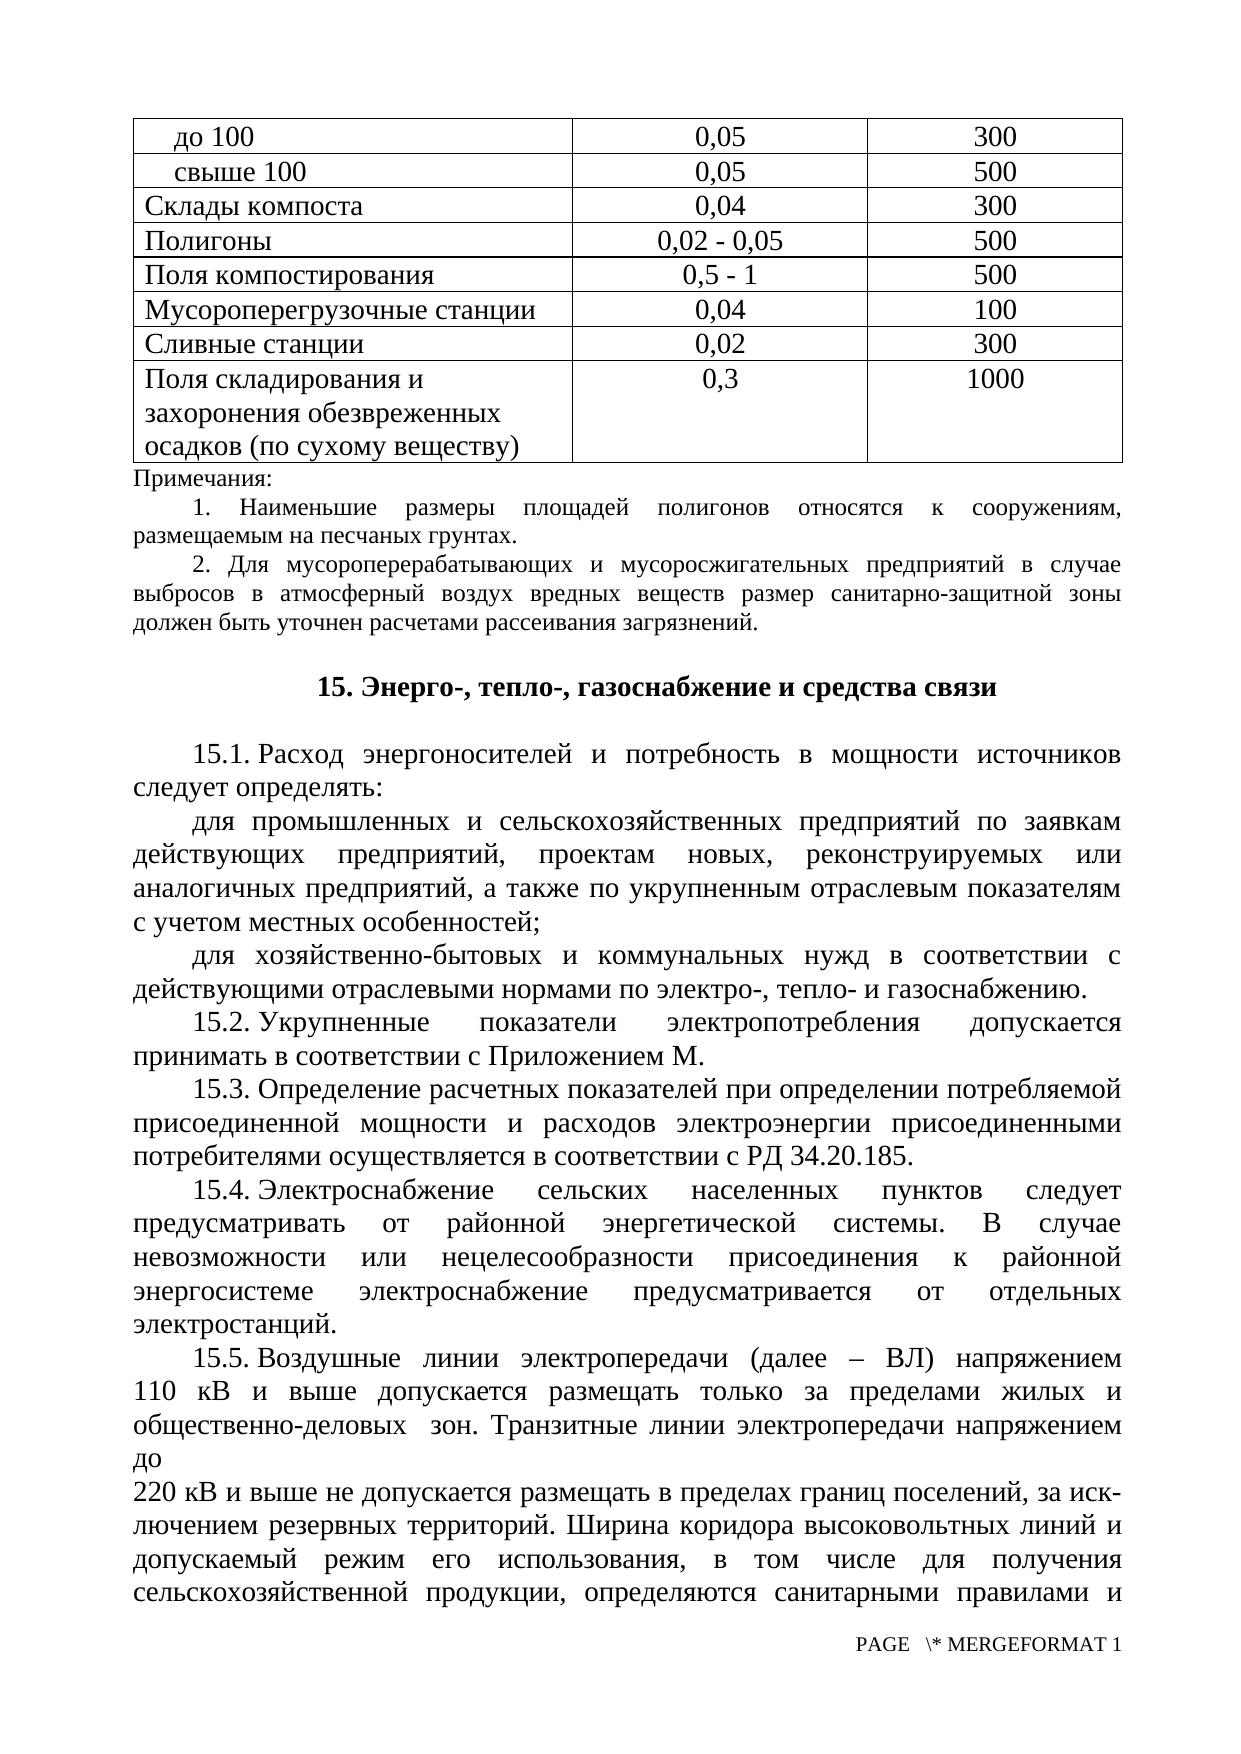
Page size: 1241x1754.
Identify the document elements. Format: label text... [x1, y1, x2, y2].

table_cell 300 [868, 119, 1122, 153]
text 2. Для мусороперерабатывающих и мусоросжигательных предприятий в случае выбросов в атмосферный воздух вредных веществ размер санитарно-защитной зоны должен быть уточнен расчетами рассеивания загрязнений. [133, 549, 1122, 635]
table_cell Поля складирования и захоронения обезвреженных осадков (по сухому веществу) [134, 361, 572, 462]
table_cell 0,02 - 0,05 [573, 223, 867, 256]
table_cell Поля компостирования [134, 258, 572, 291]
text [133, 1340, 1122, 1608]
text 1. Наименьшие размеры площадей полигонов относятся к сооружениям, размещаемым на песчаных грунтах. [133, 492, 1122, 549]
text 15. Энерго-, тепло-, газоснабжение и средства связи [133, 669, 1122, 702]
text 15.4. Электроснабжение сельских населенных пунктов следует предусматривать от районной энергетической системы. В случае невозможности или нецелесообразности присоединения к районной энергосистеме электроснабжение предусматривается от отдельных электростанций. [133, 1172, 1122, 1340]
table_cell 0,04 [573, 292, 867, 326]
table_cell до 100 [134, 119, 572, 153]
table_cell 300 [868, 327, 1122, 360]
table_cell Сливные станции [134, 327, 572, 360]
table_cell 500 [868, 154, 1122, 187]
table_cell 500 [868, 258, 1122, 291]
text 15.3. Определение расчетных показателей при определении потребляемой присоединенной мощности и расходов электроэнергии присоединенными потребителями осуществляется в соответствии с РД 34.20.185. [133, 1071, 1122, 1172]
text Примечания: [133, 463, 1122, 492]
text 15.1. Расход энергоносителей и потребность в мощности источников следует определять: [133, 736, 1122, 803]
table_cell 0,05 [573, 119, 867, 153]
text для промышленных и сельскохозяйственных предприятий по заявкам действующих предприятий, проектам новых, реконструируемых или аналогичных предприятий, а также по укрупненным отраслевым показателям с учетом местных особенностей; [133, 803, 1122, 937]
table_cell 1000 [868, 361, 1122, 462]
table_cell Склады компоста [134, 188, 572, 222]
table_cell Мусороперегрузочные станции [134, 292, 572, 326]
table_cell 500 [868, 223, 1122, 256]
table_cell 0,5 - 1 [573, 258, 867, 291]
table_cell 0,02 [573, 327, 867, 360]
table_cell Полигоны [134, 223, 572, 256]
table_cell 300 [868, 188, 1122, 222]
table_cell 0,05 [573, 154, 867, 187]
table_cell 100 [868, 292, 1122, 326]
text 15.2. Укрупненные показатели электропотребления допускается принимать в соответствии с Приложением М. [133, 1004, 1122, 1071]
table_cell 0,3 [573, 361, 867, 462]
table_cell 0,04 [573, 188, 867, 222]
text для хозяйственно-бытовых и коммунальных нужд в соответствии с действующими отраслевыми нормами по электро-, тепло- и газоснабжению. [133, 937, 1122, 1004]
table_cell свыше 100 [134, 154, 572, 187]
